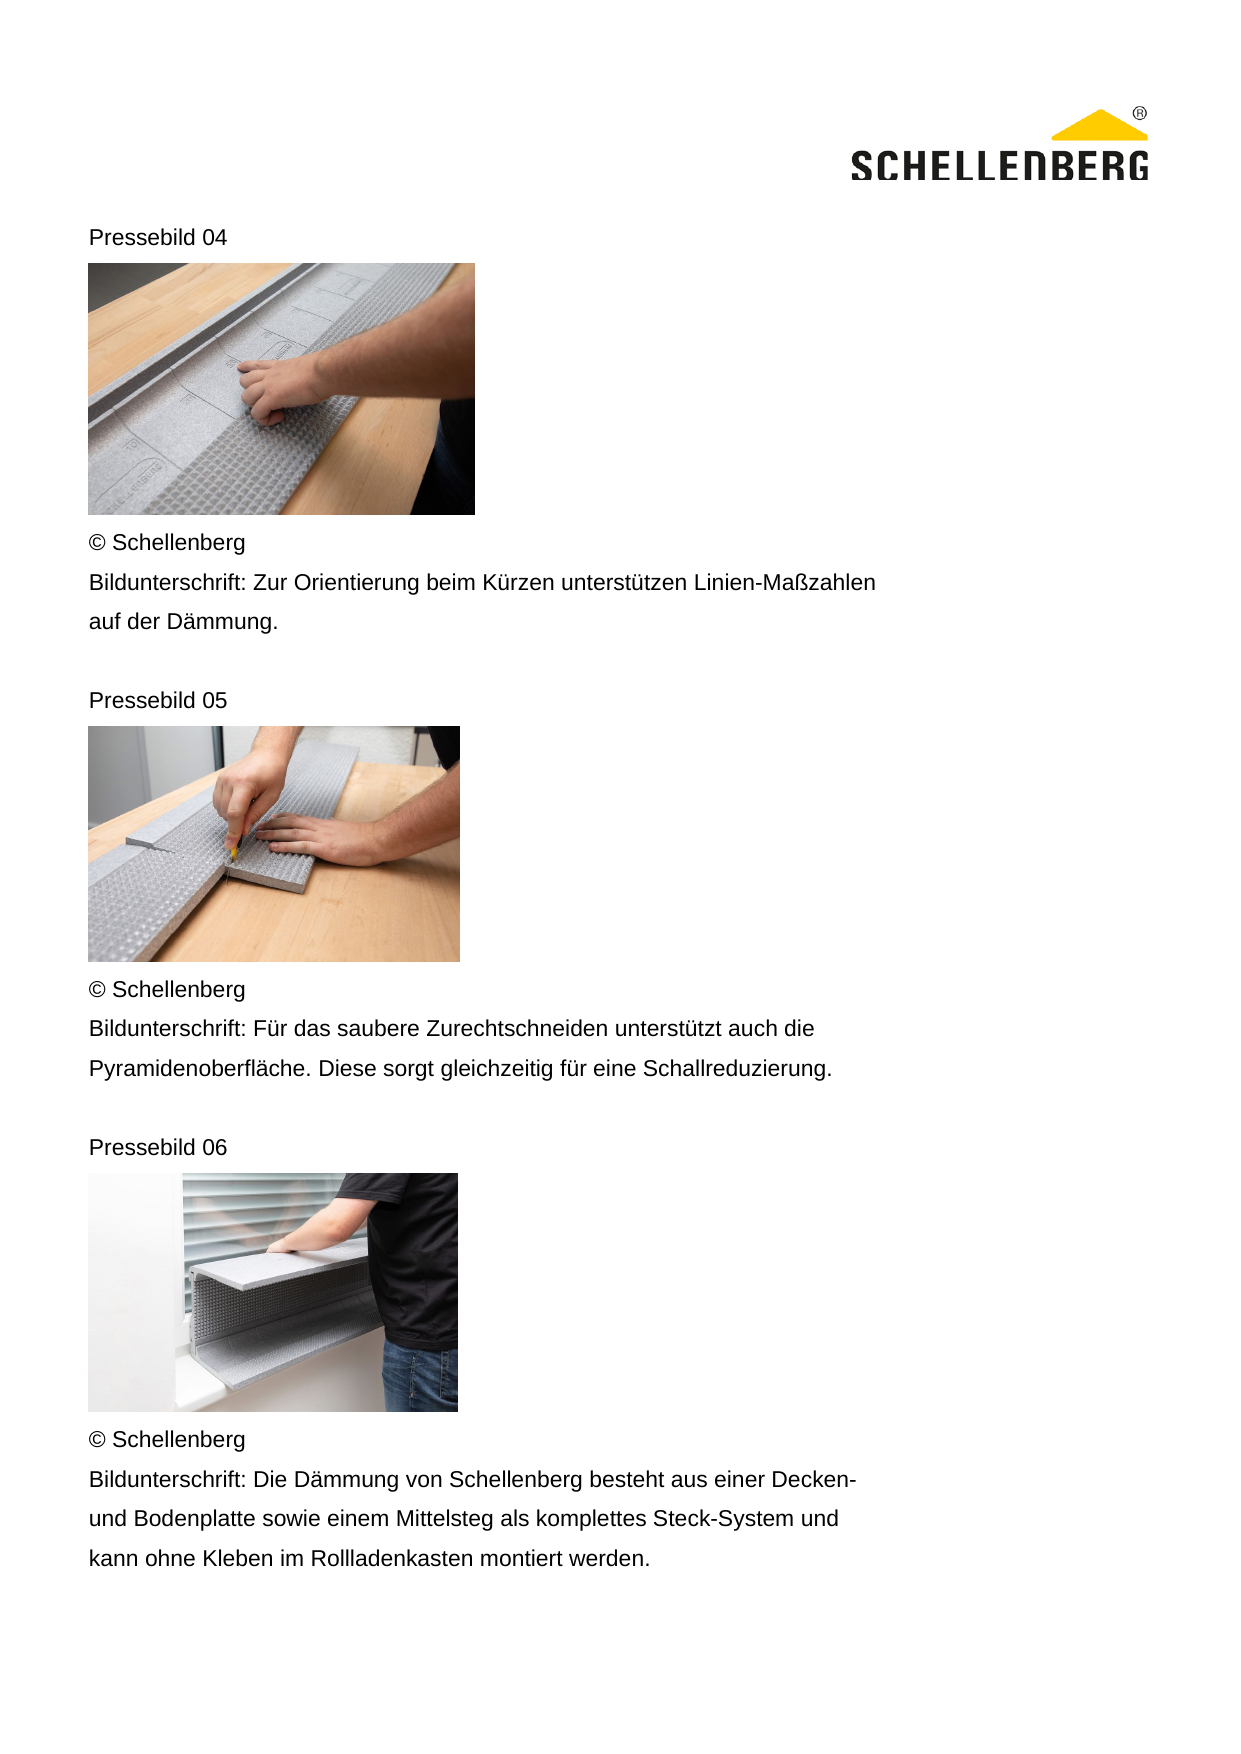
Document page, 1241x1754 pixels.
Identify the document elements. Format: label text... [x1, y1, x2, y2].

picture [88, 1173, 458, 1412]
picture [851, 104, 1148, 180]
text © Schellenberg [89, 1426, 886, 1453]
text Pressebild 06 [89, 1134, 886, 1160]
text © Schellenberg [89, 976, 886, 1002]
text Pressebild 05 [89, 687, 886, 713]
text Pressebild 04 [89, 224, 886, 251]
text © Schellenberg [89, 529, 886, 556]
text Bildunterschrift: Für das saubere Zurechtschneiden unterstützt auch die Pyramidenoberfläche. Diese sorgt gleichzeitig für eine Schallreduzierung. [89, 1015, 886, 1081]
text Bildunterschrift: Zur Orientierung beim Kürzen unterstützen Linien-Maßzahlen auf der Dämmung. [89, 569, 886, 634]
text Bildunterschrift: Die Dämmung von Schellenberg besteht aus einer Decken- und Bodenplatte sowie einem Mittelsteg als komplettes Steck-System und kann ohne Kleben im Rollladenkasten montiert werden. [89, 1466, 886, 1571]
picture [88, 726, 460, 962]
picture [88, 263, 475, 515]
